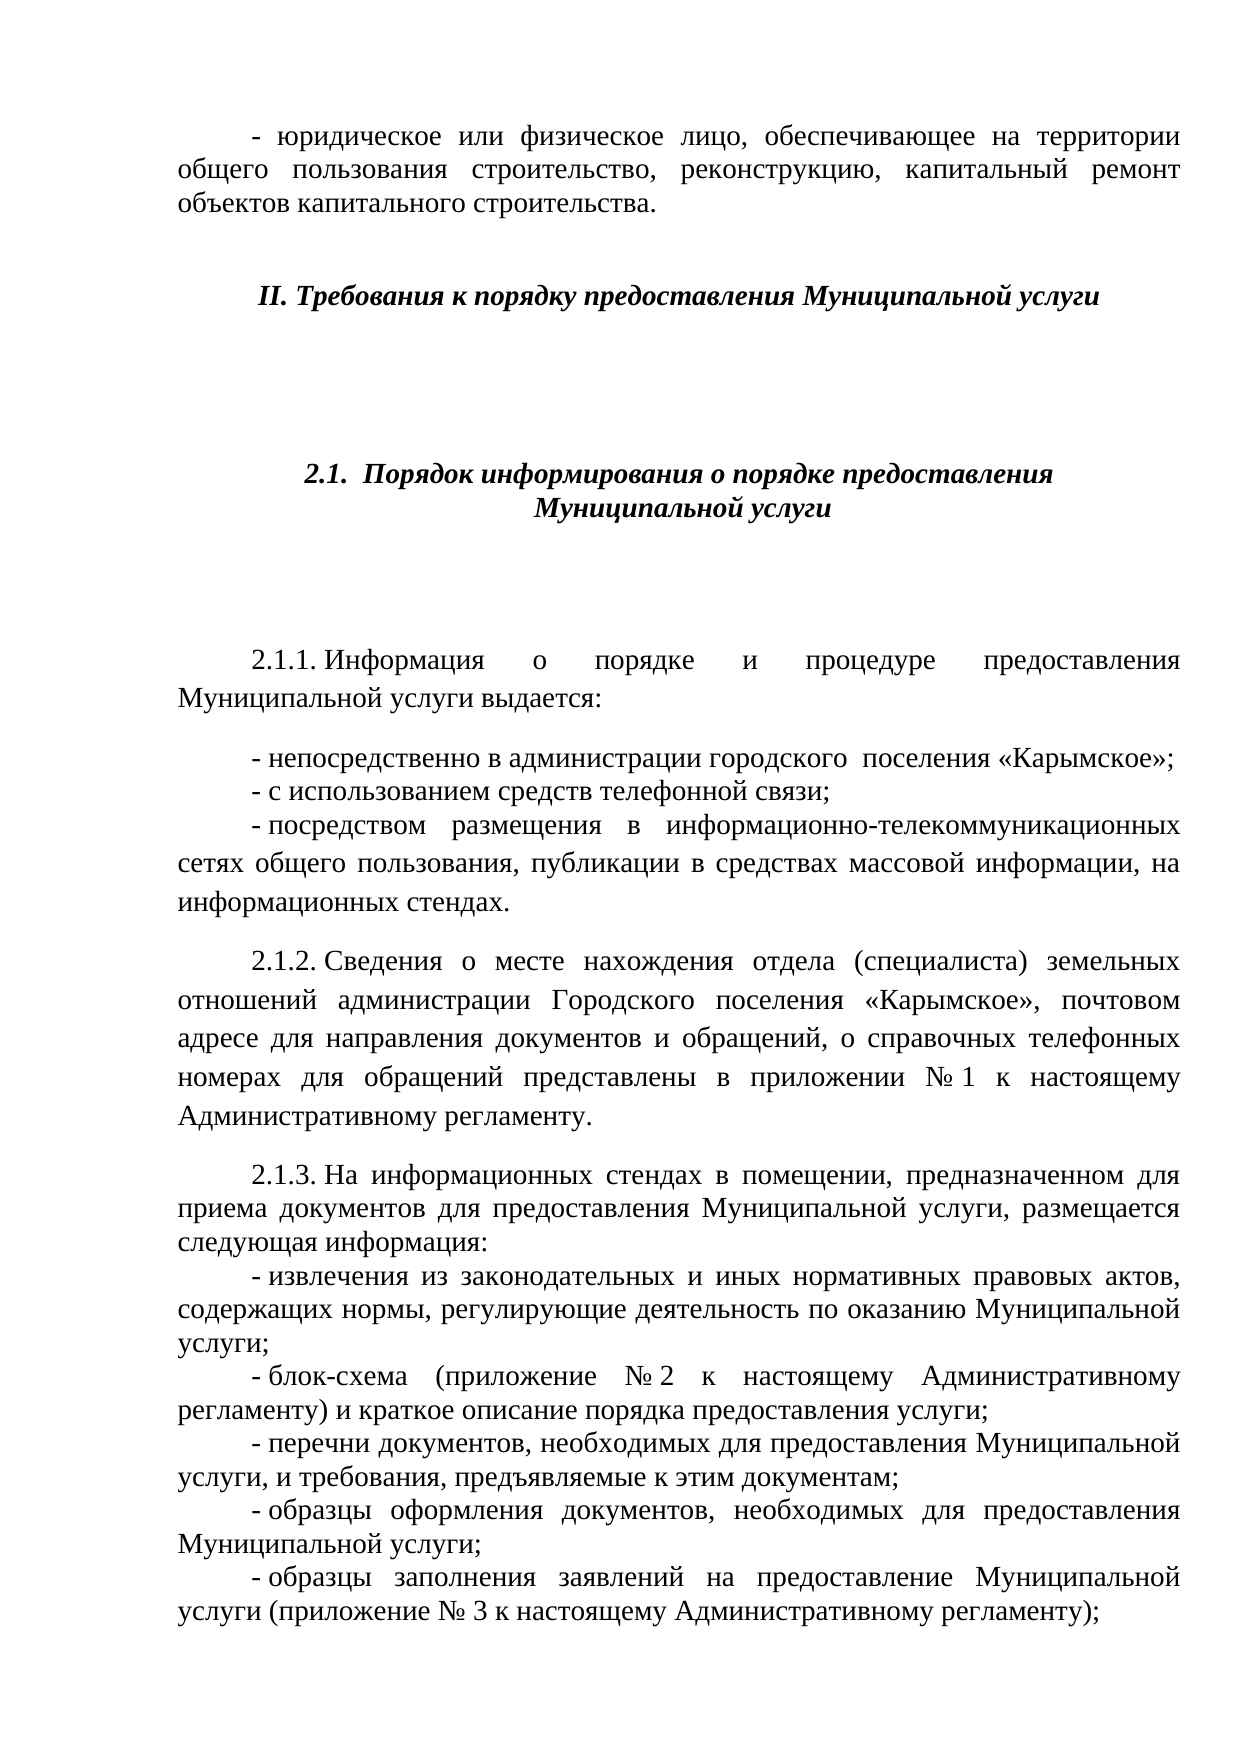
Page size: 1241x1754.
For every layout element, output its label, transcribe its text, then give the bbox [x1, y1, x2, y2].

text - перечни документов, необходимых для предоставления Муниципальной услуги, и требования, предъявляемые к этим документам; [177, 1425, 1181, 1492]
text - юридическое или физическое лицо, обеспечивающее на территории общего пользования строительство, реконструкцию, капитальный ремонт объектов капитального строительства. [177, 118, 1181, 219]
text 2.1.1. Информация о порядке и процедуре предоставления Муниципальной услуги выдается: [177, 642, 1181, 714]
text - посредством размещения в информационно-телекоммуникационных сетях общего пользования, публикации в средствах массовой информации, на информационных стендах. [177, 807, 1181, 918]
text - образцы заполнения заявлений на предоставление Муниципальной услуги (приложение № 3 к настоящему Административному регламенту); [177, 1559, 1181, 1627]
text - блок-схема (приложение № 2 к настоящему Административному регламенту) и краткое описание порядка предоставления услуги; [177, 1358, 1181, 1425]
text - извлечения из законодательных и иных нормативных правовых актов, содержащих нормы, регулирующие деятельность по оказанию Муниципальной услуги; [177, 1258, 1181, 1358]
subtitle Муниципальной услуги [177, 490, 1181, 523]
text - с использованием средств телефонной связи; [177, 773, 1181, 807]
text 2.1.2. Сведения о месте нахождения отдела (специалиста) земельных отношений администрации Городского поселения «Карымское», почтовом адресе для направления документов и обращений, о справочных телефонных номерах для обращений представлены в приложении № 1 к настоящему Административному регламенту. [177, 943, 1181, 1131]
text - образцы оформления документов, необходимых для предоставления Муниципальной услуги; [177, 1492, 1181, 1559]
text - непосредственно в администрации городского поселения «Карымское»; [177, 740, 1181, 773]
text 2.1.3. На информационных стендах в помещении, предназначенном для приема документов для предоставления Муниципальной услуги, размещается следующая информация: [177, 1157, 1181, 1258]
subtitle 2.1. Порядок информирования о порядке предоставления [177, 456, 1181, 490]
text II. Требования к порядку предоставления Муниципальной услуги [177, 278, 1181, 312]
